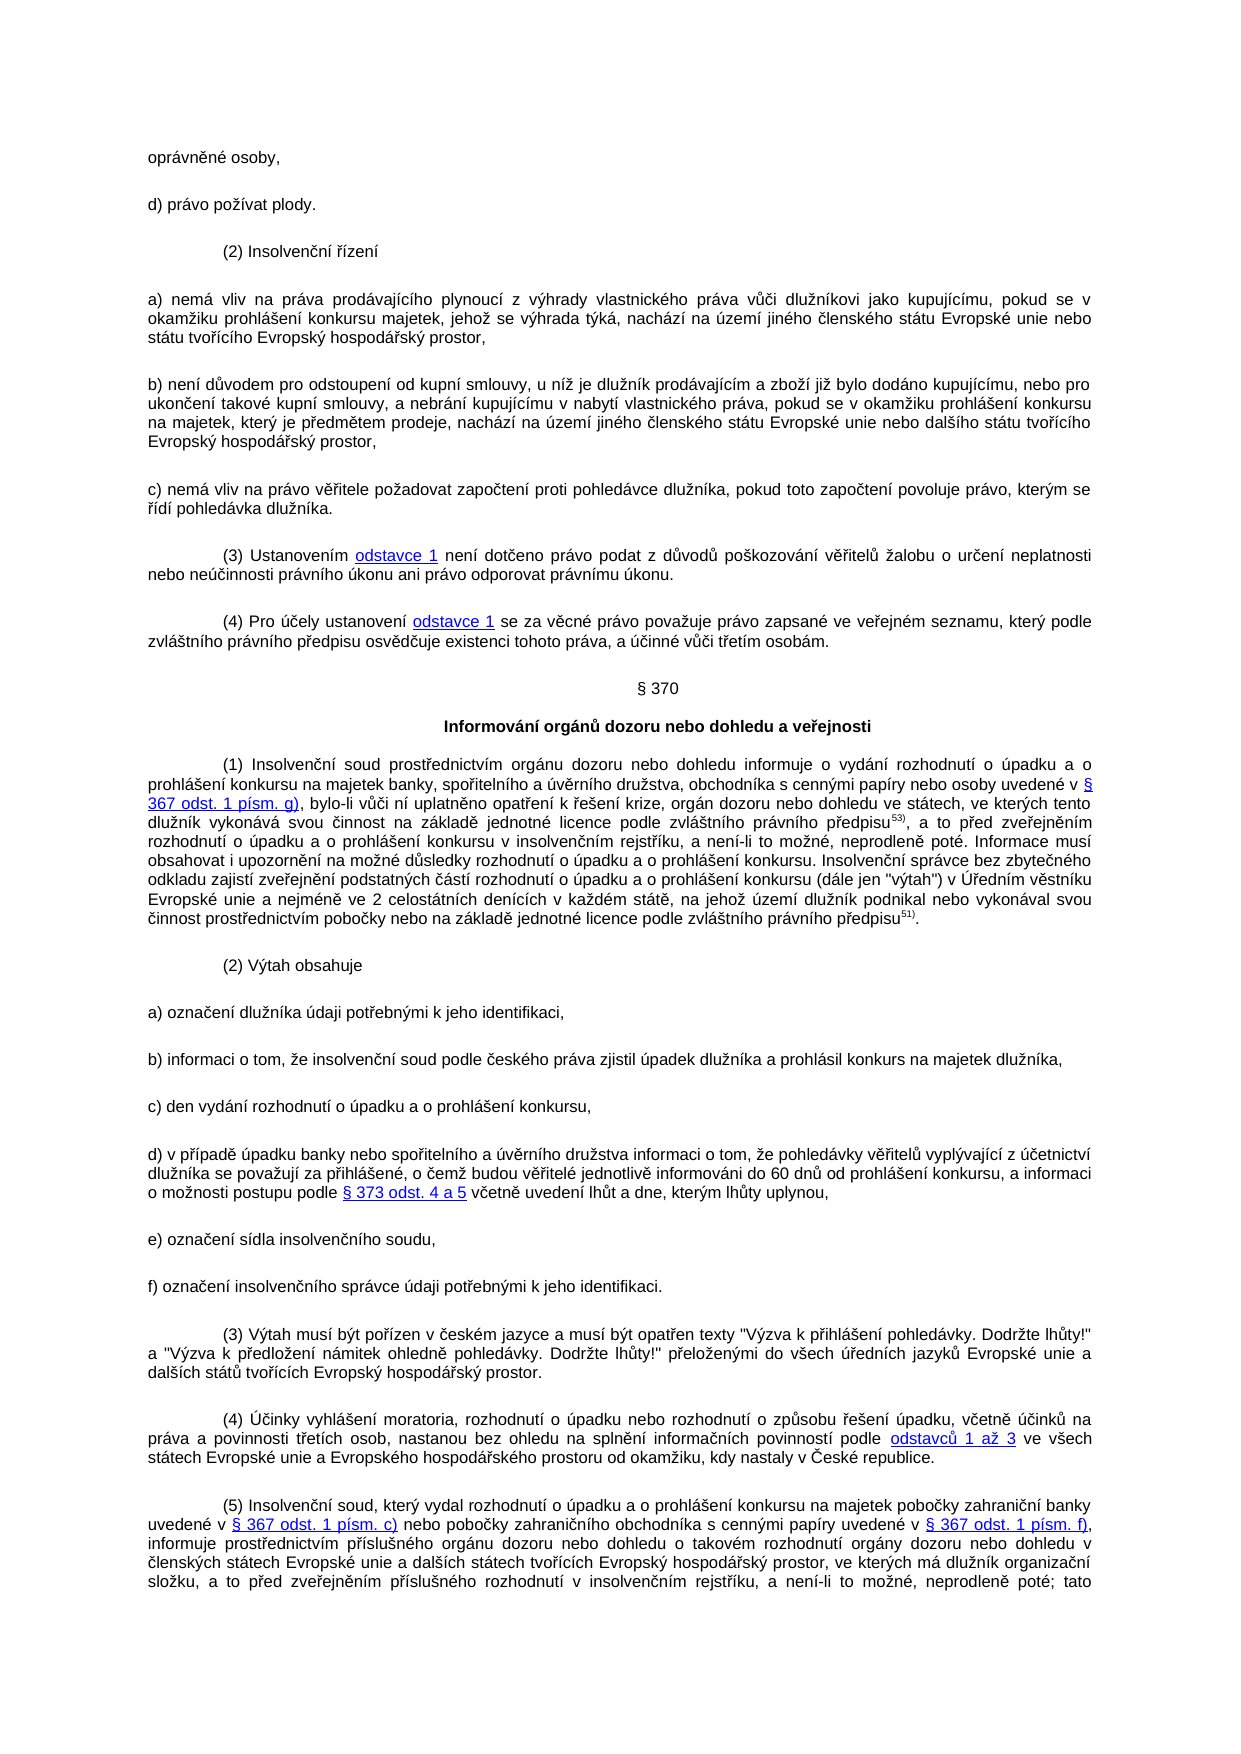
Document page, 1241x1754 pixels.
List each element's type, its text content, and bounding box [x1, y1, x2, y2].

text (3) Výtah musí být pořízen v českém jazyce a musí být opatřen texty "Výzva k přihlášení pohledávky. Dodržte lhůty!" a "Výzva k předložení námitek ohledně pohledávky. Dodržte lhůty!" přeloženými do všech úředních jazyků Evropské unie a dalších států tvořících Evropský hospodářský prostor. [148, 1324, 1092, 1382]
text (2) Insolvenční řízení [148, 242, 1092, 261]
text d) v případě úpadku banky nebo spořitelního a úvěrního družstva informaci o tom, že pohledávky věřitelů vyplývající z účetnictví dlužníka se považují za přihlášené, o čemž budou věřitelé jednotlivě informováni do 60 dnů od prohlášení konkursu, a informaci o možnosti postupu podle § 373 odst. 4 a 5 včetně uvedení lhůt a dne, kterým lhůty uplynou, [148, 1144, 1092, 1202]
text b) informaci o tom, že insolvenční soud podle českého práva zjistil úpadek dlužníka a prohlásil konkurs na majetek dlužníka, [148, 1050, 1092, 1069]
text f) označení insolvenčního správce údaji potřebnými k jeho identifikaci. [148, 1277, 1092, 1296]
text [148, 1495, 1092, 1591]
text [148, 148, 1092, 167]
text Informování orgánů dozoru nebo dohledu a veřejnosti [148, 717, 1092, 736]
text e) označení sídla insolvenčního soudu, [148, 1230, 1092, 1249]
text (4) Pro účely ustanovení odstavce 1 se za věcné právo považuje právo zapsané ve veřejném seznamu, který podle zvláštního právního předpisu osvědčuje existenci tohoto práva, a účinné vůči třetím osobám. [148, 612, 1092, 651]
text c) nemá vliv na právo věřitele požadovat započtení proti pohledávce dlužníka, pokud toto započtení povoluje právo, kterým se řídí pohledávka dlužníka. [148, 479, 1092, 518]
text c) den vydání rozhodnutí o úpadku a o prohlášení konkursu, [148, 1097, 1092, 1116]
text (3) Ustanovením odstavce 1 není dotčeno právo podat z důvodů poškozování věřitelů žalobu o určení neplatnosti nebo neúčinnosti právního úkonu ani právo odporovat právnímu úkonu. [148, 546, 1092, 584]
text a) označení dlužníka údaji potřebnými k jeho identifikaci, [148, 1003, 1092, 1022]
text (2) Výtah obsahuje [148, 956, 1092, 975]
text d) právo požívat plody. [148, 195, 1092, 214]
text (1) Insolvenční soud prostřednictvím orgánu dozoru nebo dohledu informuje o vydání rozhodnutí o úpadku a o prohlášení konkursu na majetek banky, spořitelního a úvěrního družstva, obchodníka s cennými papíry nebo osoby uvedené v § 367 odst. 1 písm. g), bylo-li vůči ní uplatněno opatření k řešení krize, orgán dozoru nebo dohledu ve státech, ve kterých tento dlužník vykonává svou činnost na základě jednotné licence podle zvláštního právního předpisu53), a to před zveřejněním rozhodnutí o úpadku a o prohlášení konkursu v insolvenčním rejstříku, a není-li to možné, neprodleně poté. Informace musí obsahovat i upozornění na možné důsledky rozhodnutí o úpadku a o prohlášení konkursu. Insolvenční správce bez zbytečného odkladu zajistí zveřejnění podstatných částí rozhodnutí o úpadku a o prohlášení konkursu (dále jen "výtah") v Úředním věstníku Evropské unie a nejméně ve 2 celostátních denících v každém státě, na jehož území dlužník podnikal nebo vykonával svou činnost prostřednictvím pobočky nebo na základě jednotné licence podle zvláštního právního předpisu51). [148, 755, 1092, 928]
text § 370 [148, 678, 1092, 698]
text a) nemá vliv na práva prodávajícího plynoucí z výhrady vlastnického práva vůči dlužníkovi jako kupujícímu, pokud se v okamžiku prohlášení konkursu majetek, jehož se výhrada týká, nachází na území jiného členského státu Evropské unie nebo státu tvořícího Evropský hospodářský prostor, [148, 289, 1092, 347]
text (4) Účinky vyhlášení moratoria, rozhodnutí o úpadku nebo rozhodnutí o způsobu řešení úpadku, včetně účinků na práva a povinnosti třetích osob, nastanou bez ohledu na splnění informačních povinností podle odstavců 1 až 3 ve všech státech Evropské unie a Evropského hospodářského prostoru od okamžiku, kdy nastaly v České republice. [148, 1410, 1092, 1467]
text b) není důvodem pro odstoupení od kupní smlouvy, u níž je dlužník prodávajícím a zboží již bylo dodáno kupujícímu, nebo pro ukončení takové kupní smlouvy, a nebrání kupujícímu v nabytí vlastnického práva, pokud se v okamžiku prohlášení konkursu na majetek, který je předmětem prodeje, nachází na území jiného členského státu Evropské unie nebo dalšího státu tvořícího Evropský hospodářský prostor, [148, 375, 1092, 451]
